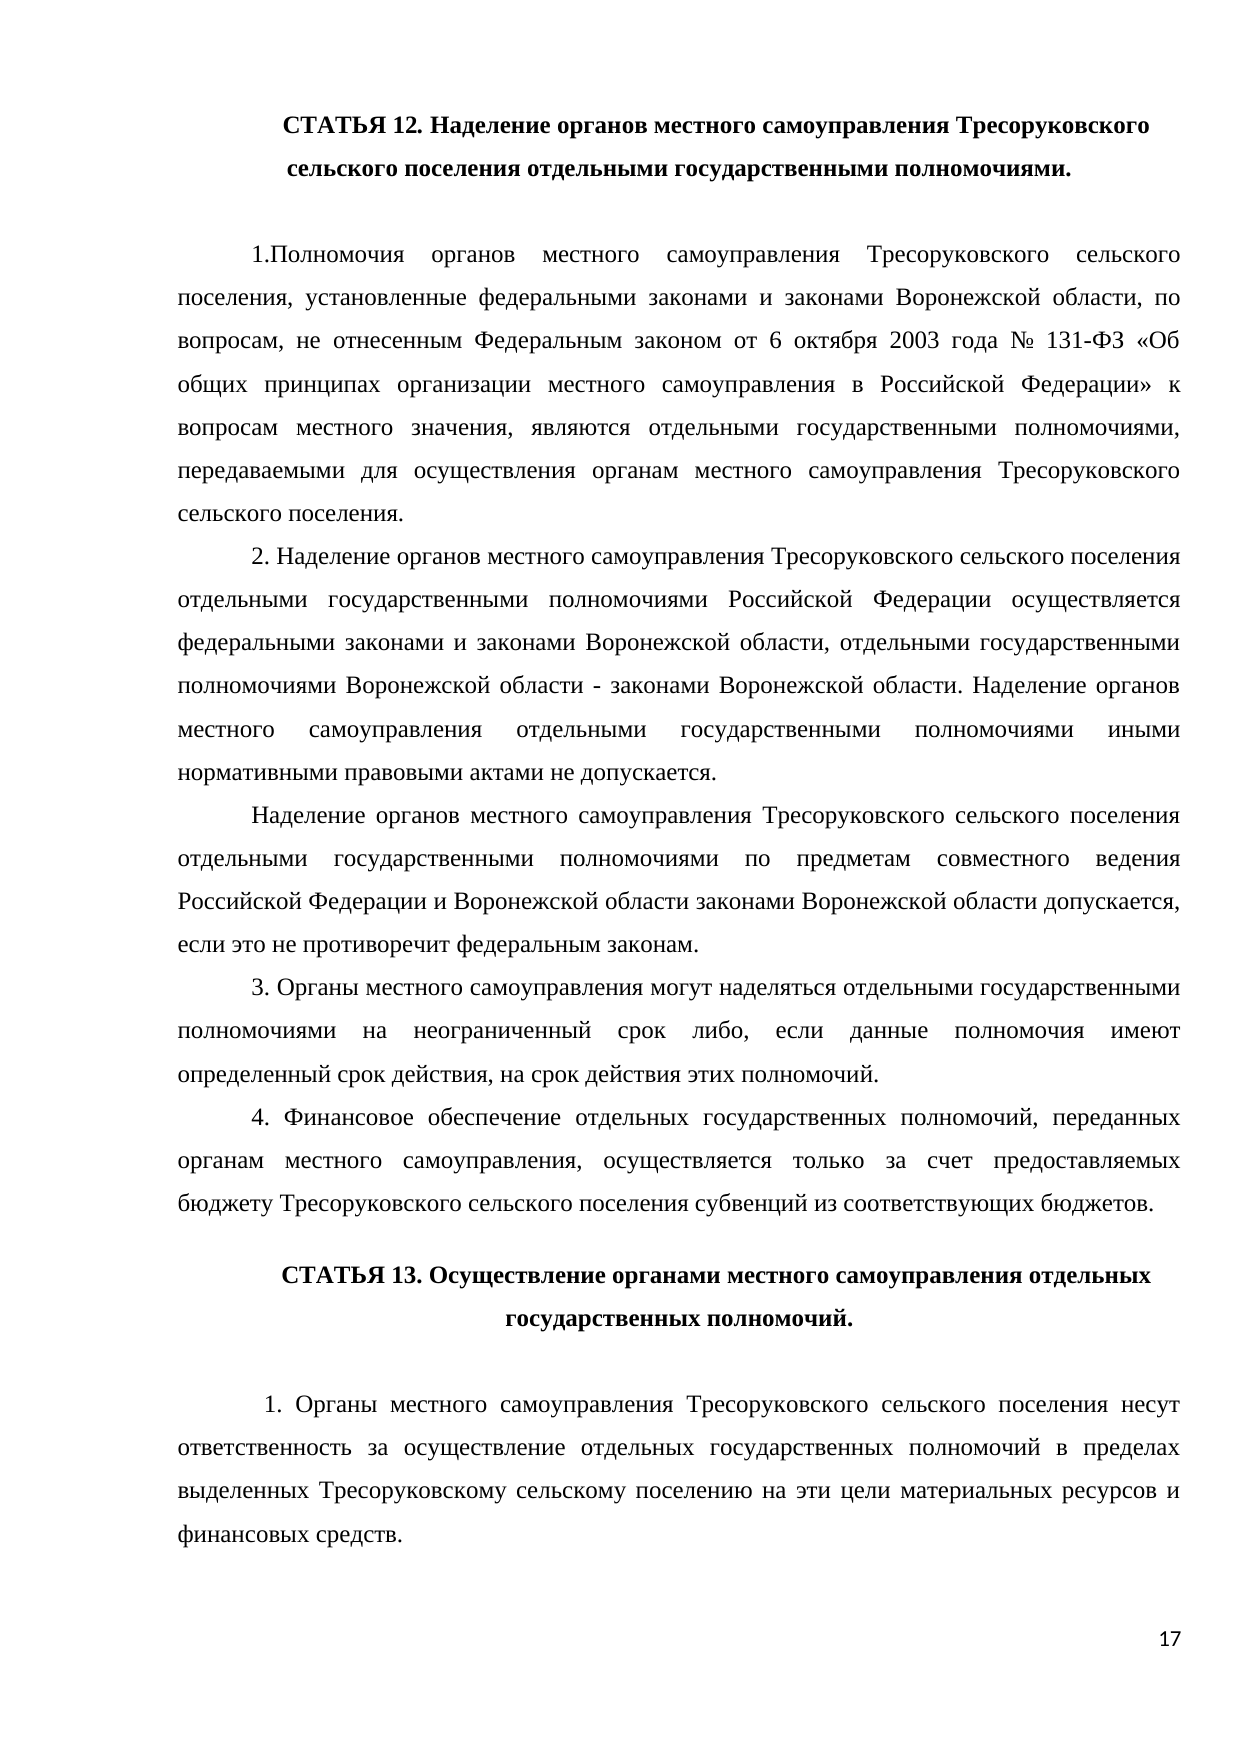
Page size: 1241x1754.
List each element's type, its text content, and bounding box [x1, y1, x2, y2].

subtitle СТАТЬЯ 12. Наделение органов местного самоуправления Тресоруковского сельского поселения отдельными государственными полномочиями. [177, 110, 1181, 182]
text 1.Полномочия органов местного самоуправления Тресоруковского сельского поселения, установленные федеральными законами и законами Воронежской области, по вопросам, не отнесенным Федеральным законом от 6 октября 2003 года № 131-ФЗ «Об общих принципах организации местного самоуправления в Российской Федерации» к вопросам местного значения, являются отдельными государственными полномочиями, передаваемыми для осуществления органам местного самоуправления Тресоруковского сельского поселения. [177, 239, 1181, 527]
text Наделение органов местного самоуправления Тресоруковского сельского поселения отдельными государственными полномочиями по предметам совместного ведения Российской Федерации и Воронежской области законами Воронежской области допускается, если это не противоречит федеральным законам. [177, 800, 1181, 958]
text 2. Наделение органов местного самоуправления Тресоруковского сельского поселения отдельными государственными полномочиями Российской Федерации осуществляется федеральными законами и законами Воронежской области, отдельными государственными полномочиями Воронежской области - законами Воронежской области. Наделение органов местного самоуправления отдельными государственными полномочиями иными нормативными правовыми актами не допускается. [177, 541, 1181, 786]
text 4. Финансовое обеспечение отдельных государственных полномочий, переданных органам местного самоуправления, осуществляется только за счет предоставляемых бюджету Тресоруковского сельского поселения субвенций из соответствующих бюджетов. [177, 1102, 1181, 1217]
text СТАТЬЯ 13. Осуществление органами местного самоуправления отдельных государственных полномочий. [177, 1260, 1181, 1332]
text 1. Органы местного самоуправления Тресоруковского сельского поселения несут ответственность за осуществление отдельных государственных полномочий в пределах выделенных Тресоруковскому сельскому поселению на эти цели материальных ресурсов и финансовых средств. [177, 1389, 1181, 1547]
text 3. Органы местного самоуправления могут наделяться отдельными государственными полномочиями на неограниченный срок либо, если данные полномочия имеют определенный срок действия, на срок действия этих полномочий. [177, 972, 1181, 1087]
